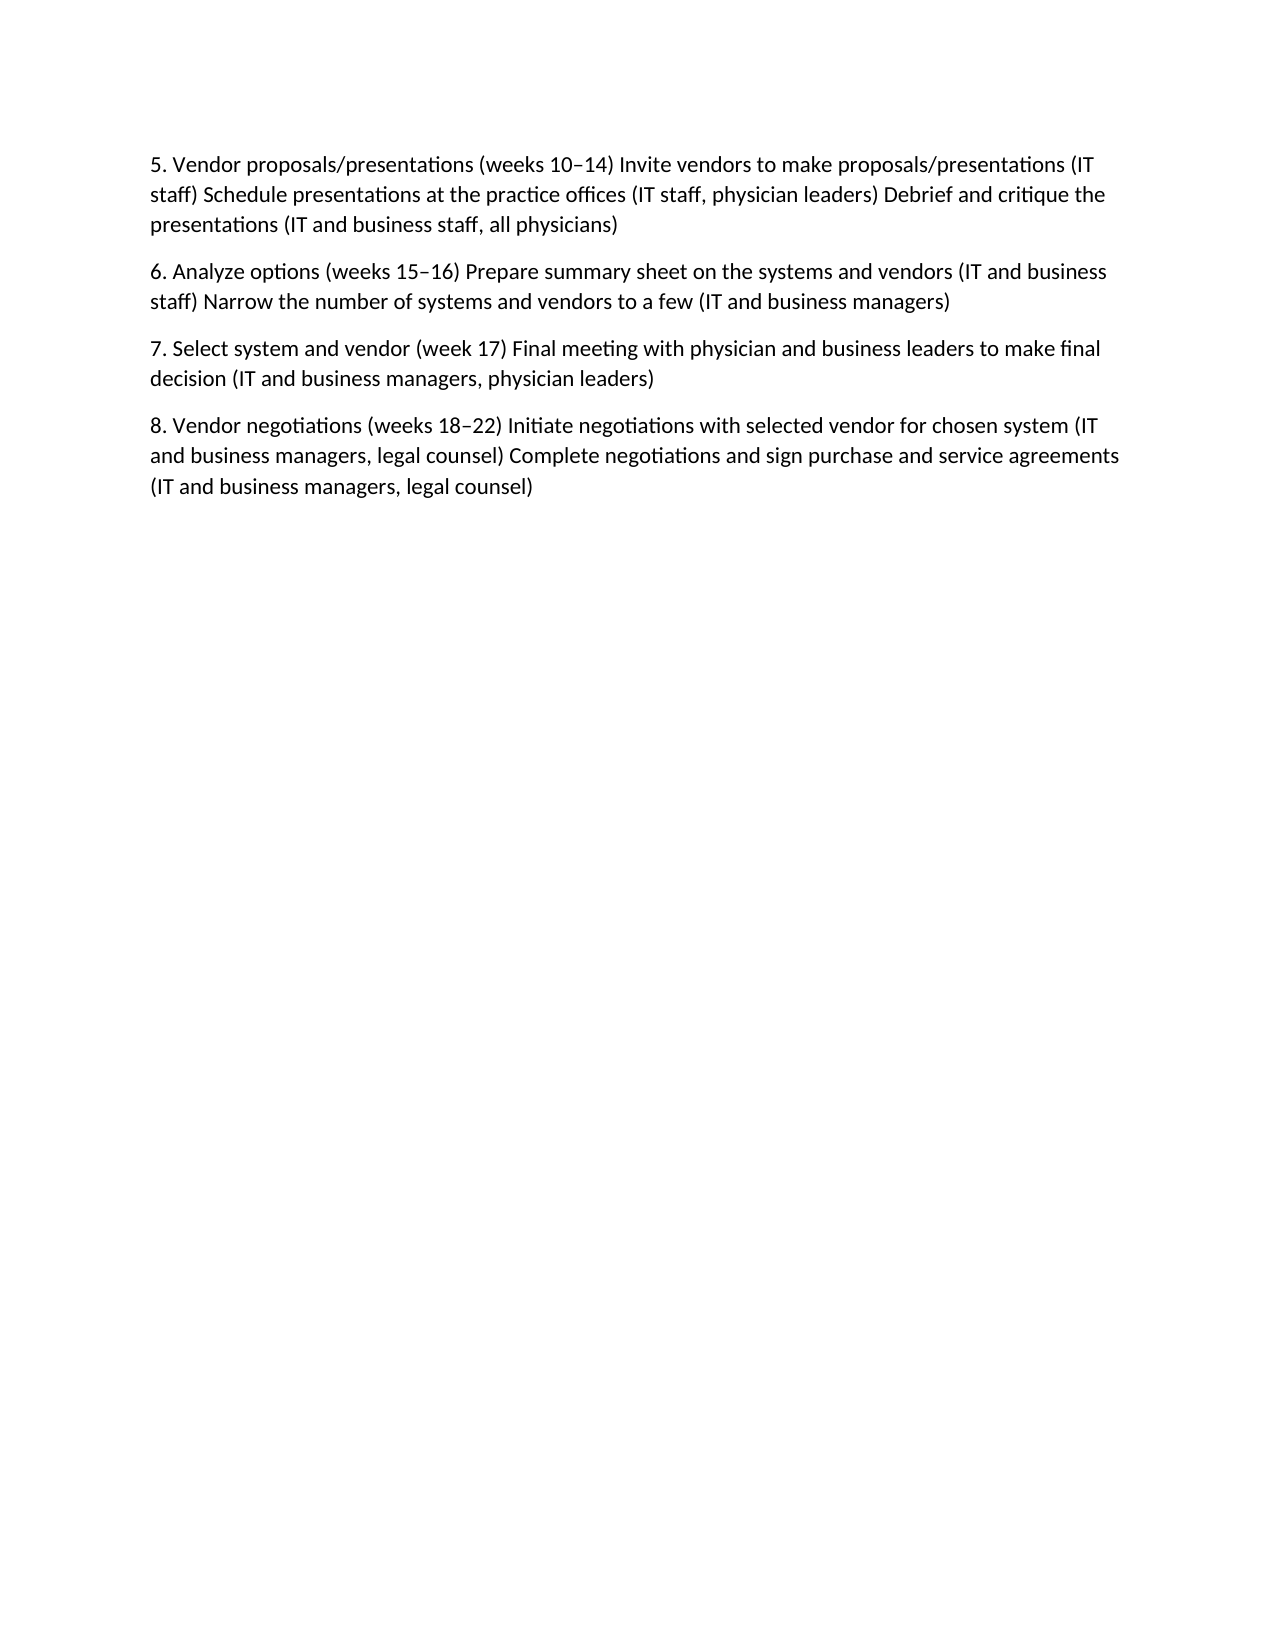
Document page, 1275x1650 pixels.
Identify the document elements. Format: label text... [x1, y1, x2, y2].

text 7. Select system and vendor (week 17) Final meeting with physician and business leaders to make final decision (IT and business managers, physician leaders) [150, 334, 1125, 393]
text 5. Vendor proposals/presentations (weeks 10–14) Invite vendors to make proposals/presentations (IT staff) Schedule presentations at the practice offices (IT staff, physician leaders) Debrief and critique the presentations (IT and business staff, all physicians) [150, 150, 1125, 238]
text 8. Vendor negotiations (weeks 18–22) Initiate negotiations with selected vendor for chosen system (IT and business managers, legal counsel) Complete negotiations and sign purchase and service agreements (IT and business managers, legal counsel) [150, 411, 1125, 500]
text 6. Analyze options (weeks 15–16) Prepare summary sheet on the systems and vendors (IT and business staff) Narrow the number of systems and vendors to a few (IT and business managers) [150, 257, 1125, 316]
